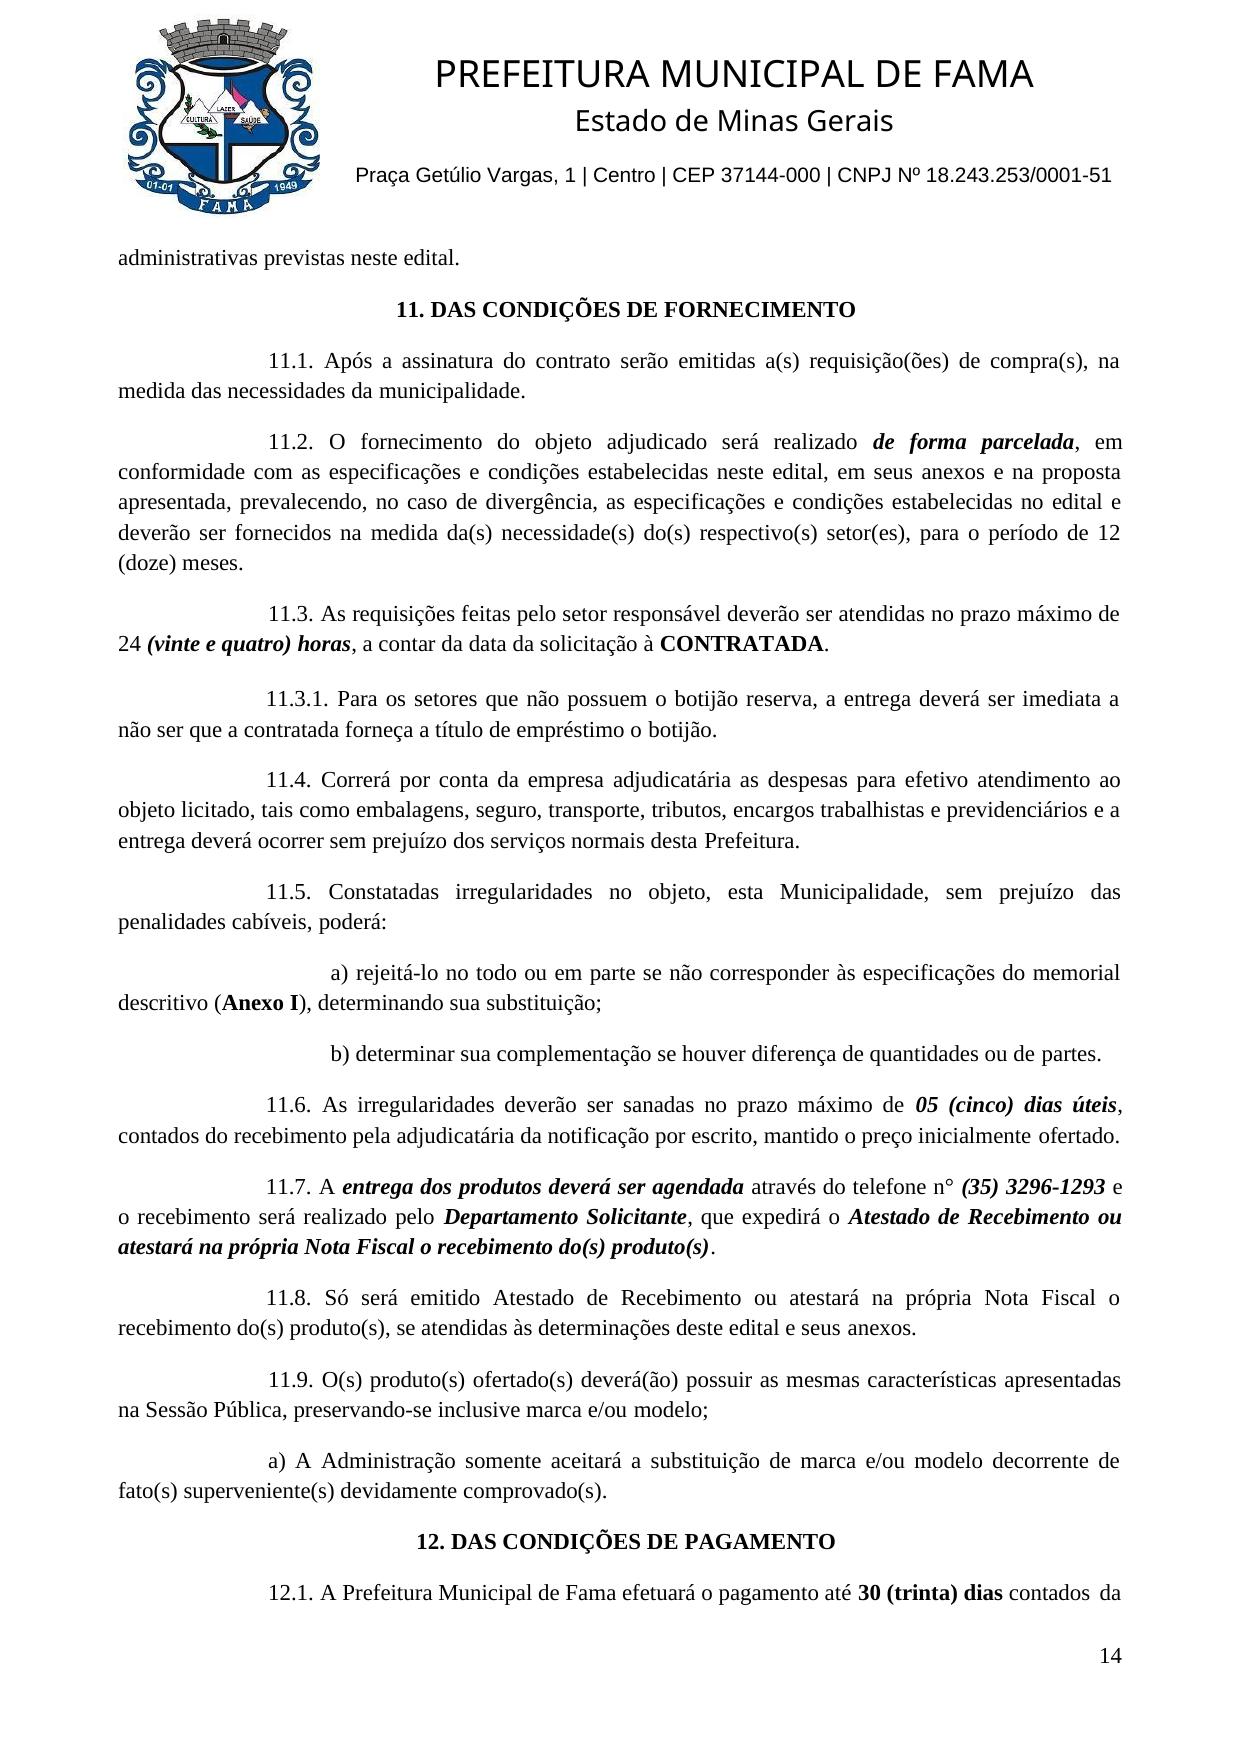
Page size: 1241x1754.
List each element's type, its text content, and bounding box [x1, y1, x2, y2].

list A Prefeitura Municipal de Fama efetuará o pagamento até 30 (trinta) dias contados da [268, 1579, 1134, 1605]
picture [122, 14, 321, 218]
list Para os setores que não possuem o botijão reserva, a entrega deverá ser imediata a não ser que a contratada forneça a título de empréstimo o botijão. [118, 685, 1121, 742]
text administrativas previstas neste edital. [118, 244, 1134, 271]
list Após a assinatura do contrato serão emitidas a(s) requisição(ões) de compra(s), na medida das necessidades da municipalidade. [118, 347, 1122, 403]
list determinar sua complementação se houver diferença de quantidades ou de partes. [330, 1040, 1134, 1067]
text a) A Administração somente aceitará a substituição de marca e/ou modelo decorrente de fato(s) superveniente(s) devidamente comprovado(s). [118, 1447, 1122, 1503]
list Correrá por conta da empresa adjudicatária as despesas para efetivo atendimento ao objeto licitado, tais como embalagens, seguro, transporte, tributos, encargos trabalhistas e previdenciários e a entrega deverá ocorrer sem prejuízo dos serviços normais desta Prefeitura. [118, 766, 1122, 853]
subtitle DAS CONDIÇÕES DE PAGAMENTO [118, 1528, 1134, 1554]
list O(s) produto(s) ofertado(s) deverá(ão) possuir as mesmas características apresentadas na Sessão Pública, preservando-se inclusive marca e/ou modelo; [118, 1366, 1122, 1422]
list O fornecimento do objeto adjudicado será realizado de forma parcelada, em conformidade com as especificações e condições estabelecidas neste edital, em seus anexos e na proposta apresentada, prevalecendo, no caso de divergência, as especificações e condições estabelecidas no edital e deverão ser fornecidos na medida da(s) necessidade(s) do(s) respectivo(s) setor(es), para o período de 12 (doze) meses. [118, 428, 1123, 575]
list Só será emitido Atestado de Recebimento ou atestará na própria Nota Fiscal o recebimento do(s) produto(s), se atendidas às determinações deste edital e seus anexos. [118, 1284, 1121, 1341]
list Constatadas irregularidades no objeto, esta Municipalidade, sem prejuízo das penalidades cabíveis, poderá: [118, 878, 1122, 934]
list As irregularidades deverão ser sanadas no prazo máximo de 05 (cinco) dias úteis, contados do recebimento pela adjudicatária da notificação por escrito, mantido o preço inicialmente ofertado. [118, 1091, 1123, 1148]
list rejeitá-lo no todo ou em parte se não corresponder às especificações do memorial descritivo (Anexo I), determinando sua substituição; [118, 959, 1122, 1016]
list As requisições feitas pelo setor responsável deverão ser atendidas no prazo máximo de 24 (vinte e quatro) horas, a contar da data da solicitação à CONTRATADA. [118, 600, 1122, 657]
list A entrega dos produtos deverá ser agendada através do telefone n° (35) 3296-1293 e o recebimento será realizado pelo Departamento Solicitante, que expedirá o Atestado de Recebimento ou atestará na própria Nota Fiscal o recebimento do(s) produto(s). [118, 1173, 1123, 1259]
subtitle DAS CONDIÇÕES DE FORNECIMENTO [118, 296, 1134, 322]
